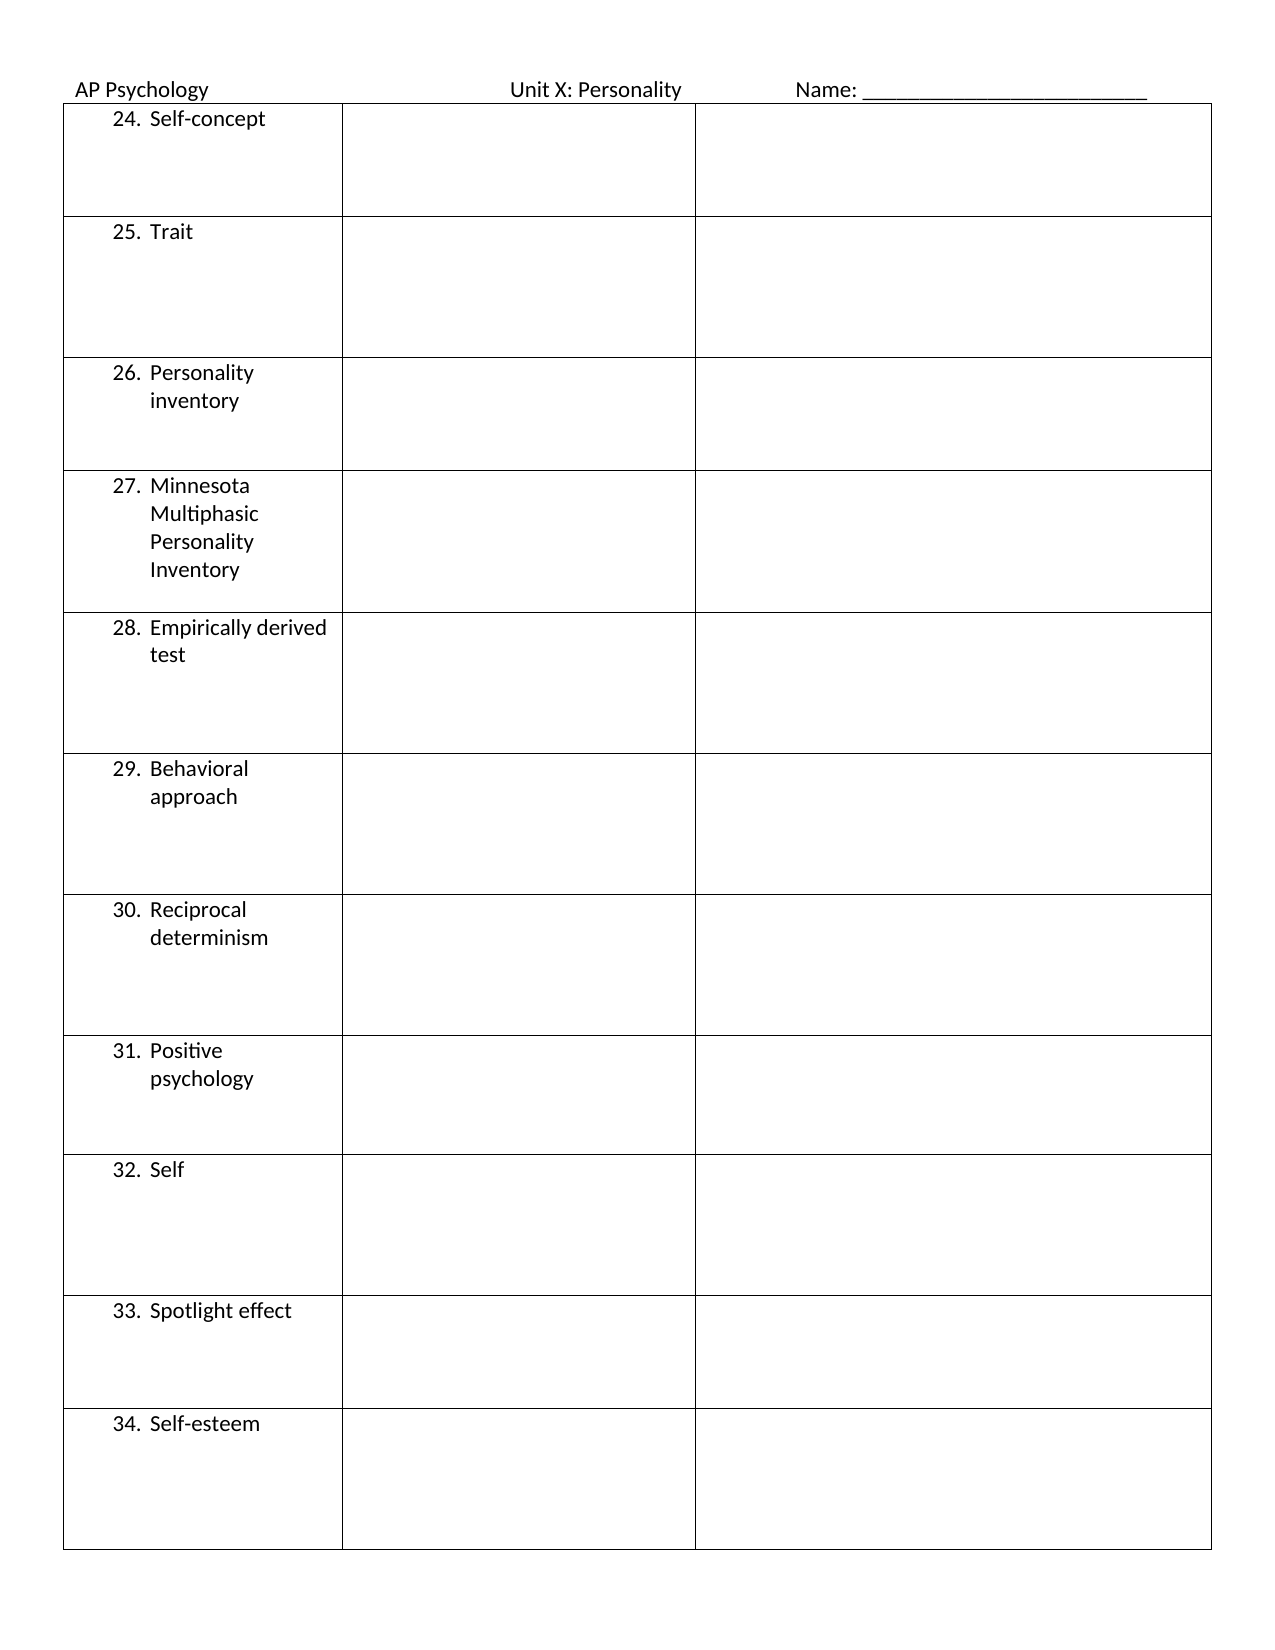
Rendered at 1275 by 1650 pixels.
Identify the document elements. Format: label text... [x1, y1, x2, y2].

table_cell Trait [64, 217, 342, 357]
table_cell [343, 754, 695, 894]
table_cell [696, 358, 1211, 470]
table_cell Behavioral approach [64, 754, 342, 894]
table_cell [343, 471, 695, 612]
table_cell Spotlight effect [64, 1296, 342, 1408]
table_cell Minnesota Multiphasic Personality Inventory [64, 471, 342, 612]
table_cell [343, 613, 695, 753]
table_cell [343, 1409, 695, 1549]
table_cell Self [64, 1155, 342, 1295]
table_cell [696, 613, 1211, 753]
table_cell [696, 1409, 1211, 1549]
table_cell [696, 1296, 1211, 1408]
table_cell Reciprocal determinism [64, 895, 342, 1035]
table_cell [343, 104, 695, 216]
table_cell [343, 217, 695, 357]
table_cell [696, 895, 1211, 1035]
table_cell [343, 1296, 695, 1408]
table_cell Self-concept [64, 104, 342, 216]
table_cell Personality inventory [64, 358, 342, 470]
table_cell [696, 1036, 1211, 1154]
table_cell [343, 1155, 695, 1295]
table_cell [343, 1036, 695, 1154]
table_cell [343, 358, 695, 470]
table_cell [696, 104, 1211, 216]
table_cell Empirically derived test [64, 613, 342, 753]
table_cell [343, 895, 695, 1035]
table_cell [696, 471, 1211, 612]
table_cell [696, 754, 1211, 894]
table_cell Positive psychology [64, 1036, 342, 1154]
table_cell [696, 217, 1211, 357]
table_cell [696, 1155, 1211, 1295]
table_cell Self-esteem [64, 1409, 342, 1549]
